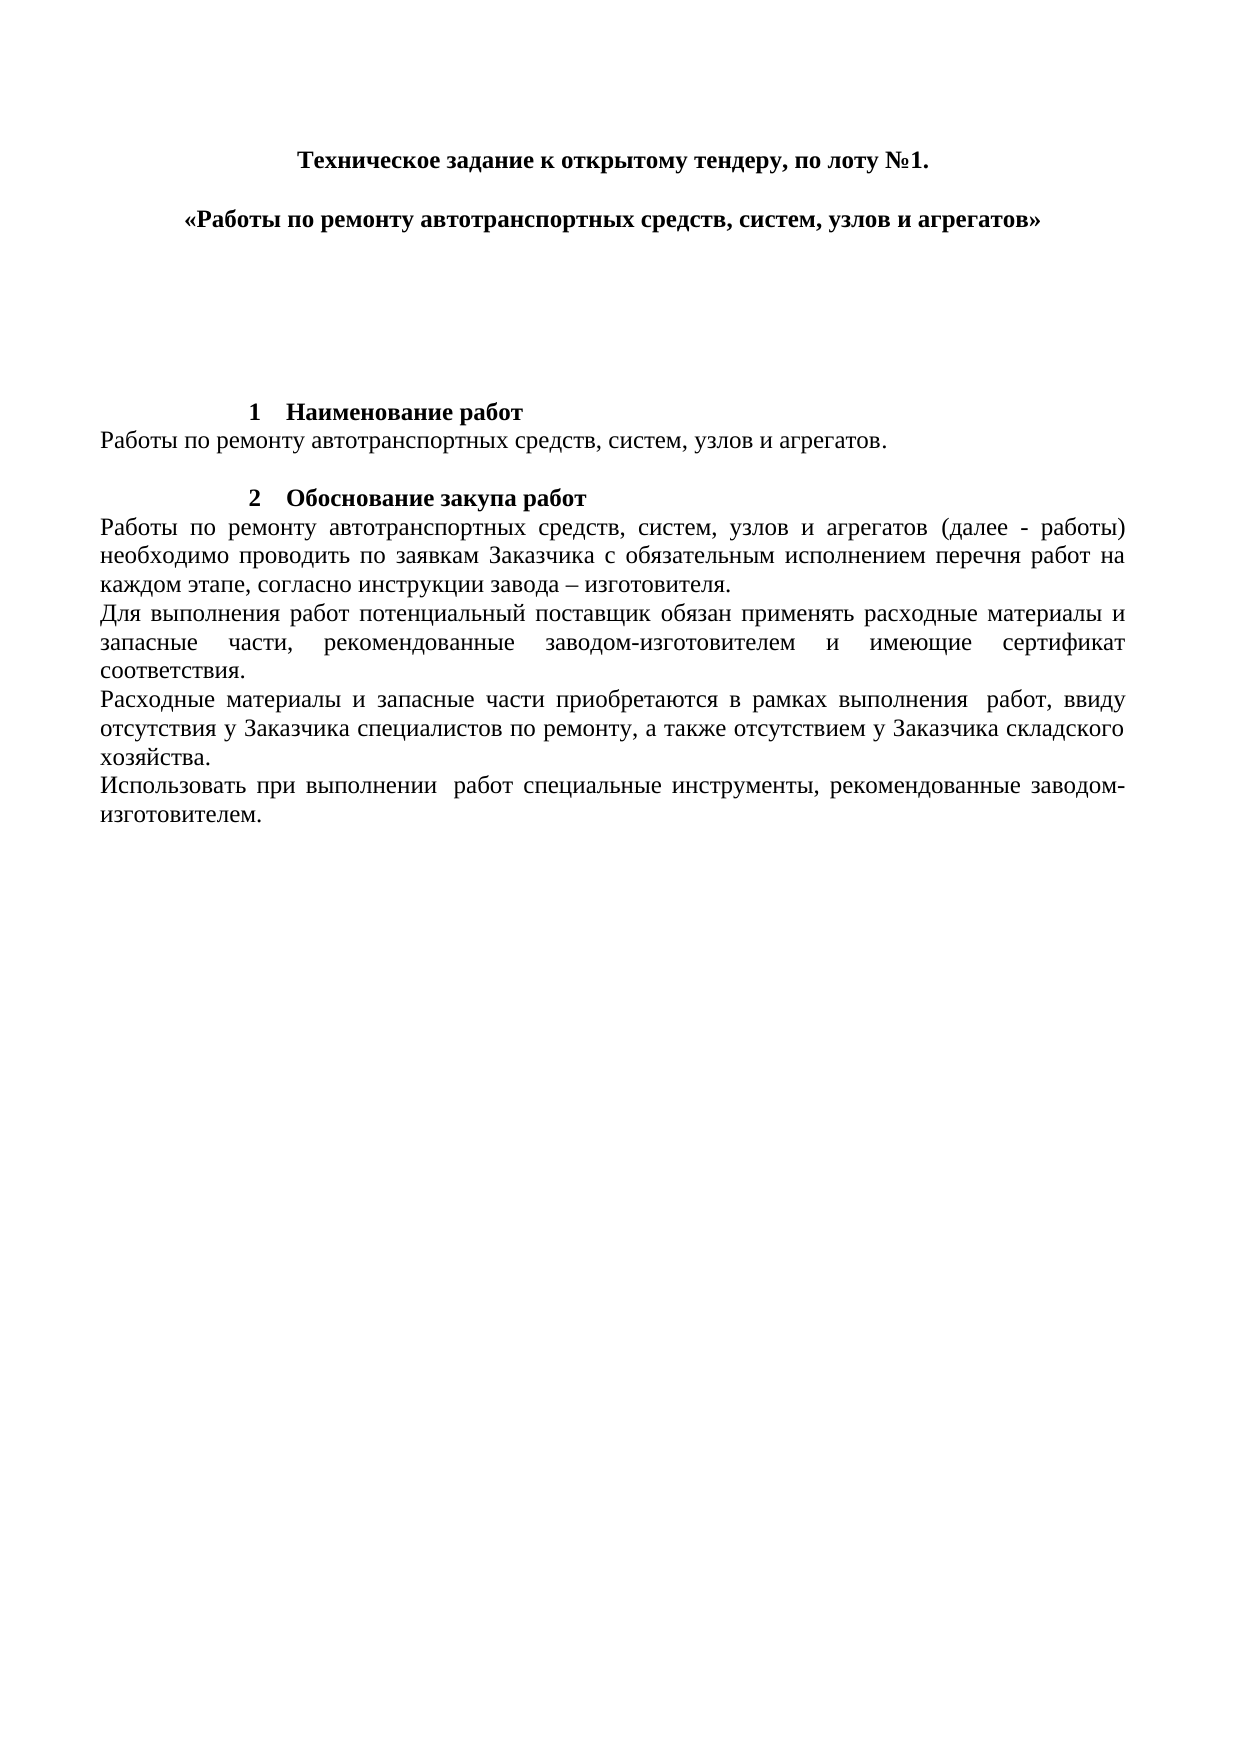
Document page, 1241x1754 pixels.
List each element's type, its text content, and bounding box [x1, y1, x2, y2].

table_header Техническое задание к открытому тендеру, по лоту №1. [89, 117, 1137, 203]
table_cell «Работы по ремонту автотранспортных средств, систем, узлов и агрегатов» [89, 203, 1137, 234]
table_cell Наименование работ Работы по ремонту автотранспортных средств, систем, узлов и агрегатов. Обоснование закупа работ Работы по ремонту автотранспортных средств, систем, узлов и агрегатов (далее - работы) необходимо проводить по заявкам Заказчика с обязательным исполнением перечня работ на каждом этапе, согласно инструкции завода – изготовителя. Для выполнения работ потенциальный поставщик обязан применять расходные материалы и запасные части, рекомендованные заводом-изготовителем и имеющие сертификат соответствия. Расходные материалы и запасные части приобретаются в рамках выполнения работ, ввиду отсутствия у Заказчика специалистов по ремонту, а также отсутствием у Заказчика складского хозяйства. Использовать при выполнении работ специальные инструменты, рекомендованные заводом-изготовителем. [89, 234, 1137, 1020]
